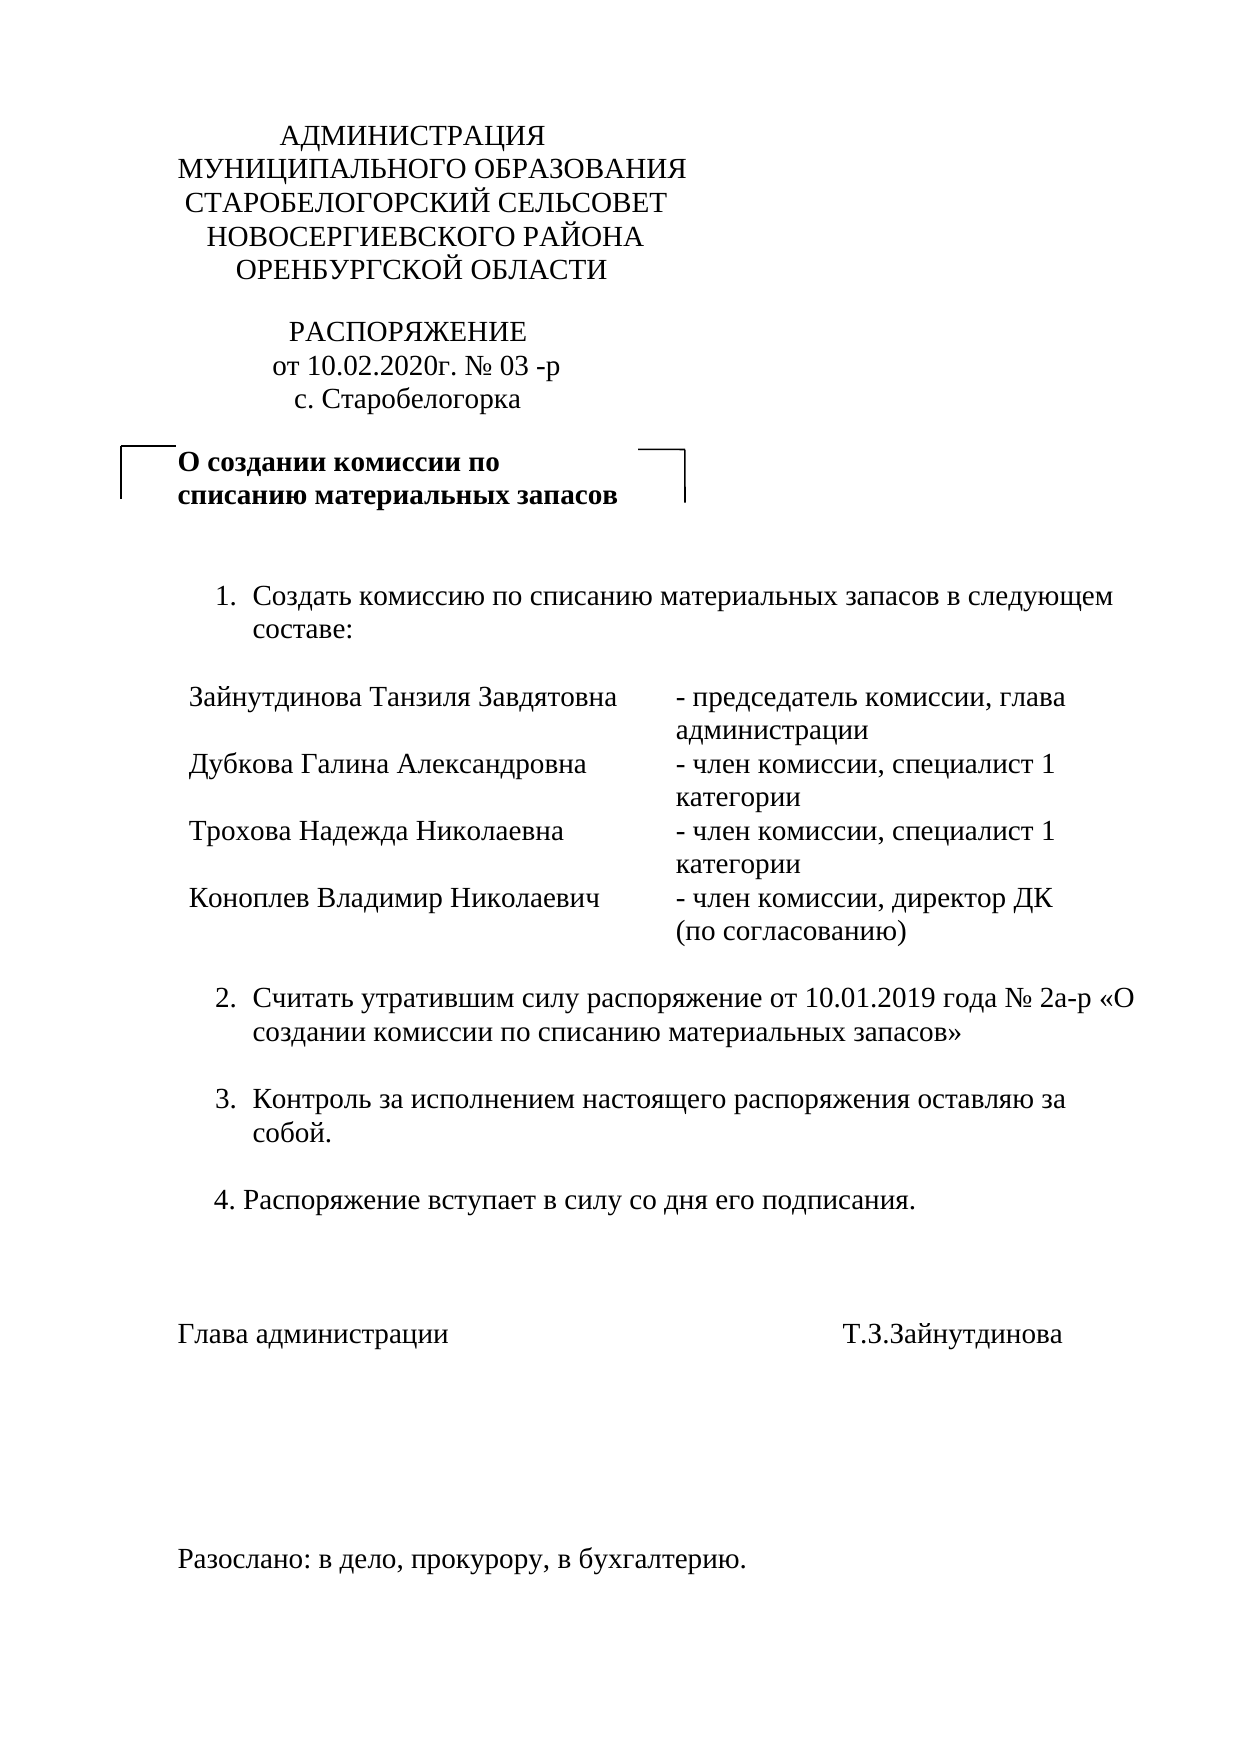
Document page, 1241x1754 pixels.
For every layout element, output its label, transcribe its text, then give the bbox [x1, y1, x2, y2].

text СТАРОБЕЛОГОРСКИЙ СЕЛЬСОВЕТ [177, 185, 1152, 219]
table_header - председатель комиссии, глава администрации [664, 679, 1152, 746]
text ОРЕНБУРГСКОЙ ОБЛАСТИ [177, 252, 1152, 286]
title Глава администрации Т.З.Зайнутдинова [177, 1316, 1152, 1349]
table_header Зайнутдинова Танзиля Завдятовна [177, 679, 664, 746]
table_cell Дубкова Галина Александровна [177, 746, 664, 813]
text с. Старобелогорка [177, 382, 1152, 415]
title Считать утратившим силу распоряжение от 10.01.2019 года № 2а-р «О создании комиссии по списанию материальных запасов» [215, 981, 1152, 1048]
title О создании комиссии по [177, 444, 1152, 477]
title списанию материальных запасов [177, 477, 1152, 511]
text МУНИЦИПАЛЬНОГО ОБРАЗОВАНИЯ [177, 152, 1152, 185]
text АДМИНИСТРАЦИЯ [177, 118, 1152, 152]
table_cell Коноплев Владимир Николаевич [177, 880, 664, 947]
title 4. Распоряжение вступает в силу со дня его подписания. [177, 1182, 1152, 1215]
text от 10.02.2020г. № 03 -р [177, 348, 1152, 382]
text Разослано: в дело, прокурору, в бухгалтерию. [177, 1541, 1152, 1575]
table_cell Трохова Надежда Николаевна [177, 813, 664, 880]
title Контроль за исполнением настоящего распоряжения оставляю за собой. [215, 1081, 1152, 1148]
table_cell - член комиссии, специалист 1 категории [664, 813, 1152, 880]
text РАСПОРЯЖЕНИЕ [77, 314, 1152, 348]
text НОВОСЕРГИЕВСКОГО РАЙОНА [177, 219, 1152, 252]
table_cell - член комиссии, специалист 1 категории [664, 746, 1152, 813]
table_cell - член комиссии, директор ДК (по согласованию) [664, 880, 1152, 947]
title Создать комиссию по списанию материальных запасов в следующем составе: [215, 578, 1152, 645]
